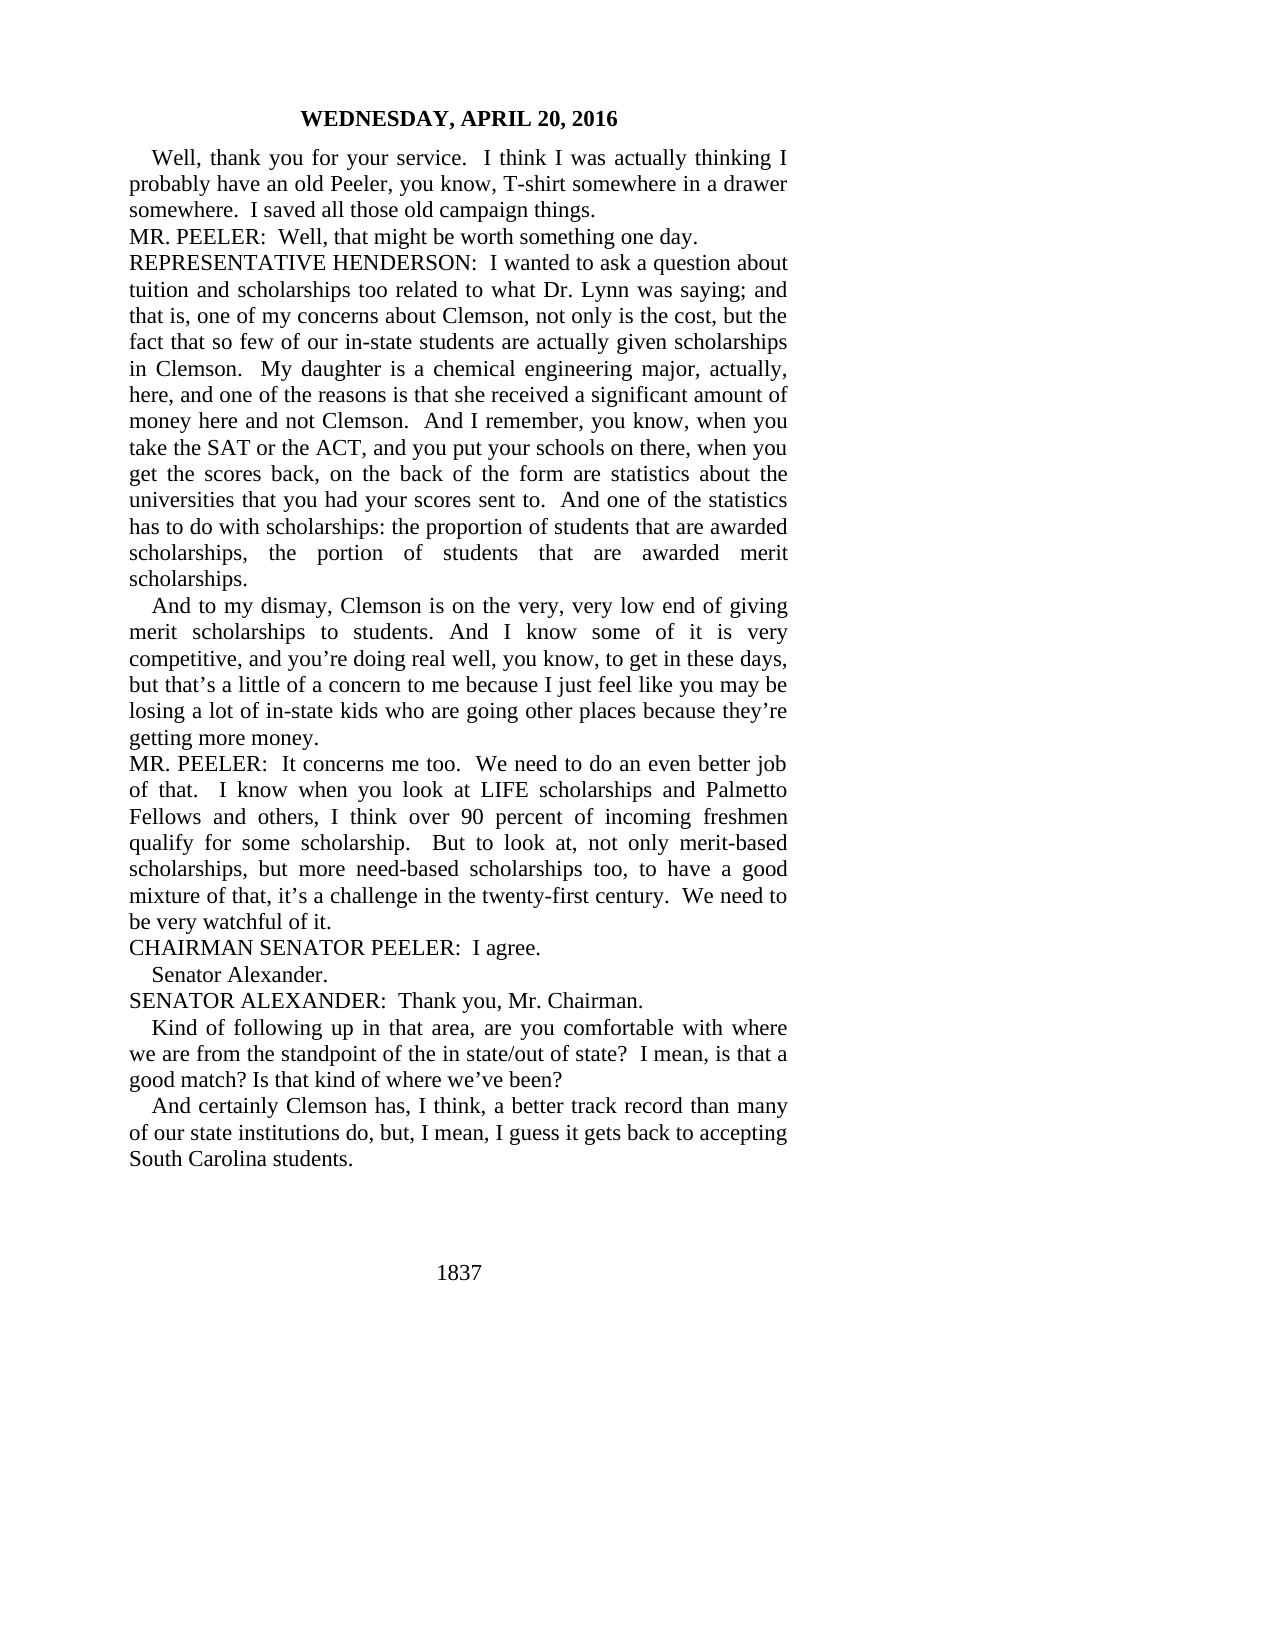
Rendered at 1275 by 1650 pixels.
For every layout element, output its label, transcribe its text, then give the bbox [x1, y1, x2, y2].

text Kind of following up in that area, are you comfortable with where we are from the standpoint of the in state/out of state? I mean, is that a good match? Is that kind of where we’ve been? [129, 1013, 789, 1093]
text MR. PEELER: It concerns me too. We need to do an even better job of that. I know when you look at LIFE scholarships and Palmetto Fellows and others, I think over 90 percent of incoming freshmen qualify for some scholarship. But to look at, not only merit-based scholarships, but more need-based scholarships too, to have a good mixture of that, it’s a challenge in the twenty-first century. We need to be very watchful of it. [129, 750, 789, 934]
text And certainly Clemson has, I think, a better track record than many of our state institutions do, but, I mean, I guess it gets back to accepting South Carolina students. [129, 1093, 789, 1172]
text REPRESENTATIVE HENDERSON: I wanted to ask a question about tuition and scholarships too related to what Dr. Lynn was saying; and that is, one of my concerns about Clemson, not only is the cost, but the fact that so few of our in-state students are actually given scholarships in Clemson. My daughter is a chemical engineering major, actually, here, and one of the reasons is that she received a significant amount of money here and not Clemson. And I remember, you know, when you take the SAT or the ACT, and you put your schools on there, when you get the scores back, on the back of the form are statistics about the universities that you had your scores sent to. And one of the statistics has to do with scholarships: the proportion of students that are awarded scholarships, the portion of students that are awarded merit scholarships. [129, 249, 789, 592]
text CHAIRMAN SENATOR PEELER: I agree. [129, 934, 789, 961]
text Well, thank you for your service. I think I was actually thinking I probably have an old Peeler, you know, T-shirt somewhere in a drawer somewhere. I saved all those old campaign things. [129, 144, 789, 223]
text And to my dismay, Clemson is on the very, very low end of giving merit scholarships to students. And I know some of it is very competitive, and you’re doing real well, you know, to get in these days, but that’s a little of a concern to me because I just feel like you may be losing a lot of in-state kids who are going other places because they’re getting more money. [129, 592, 789, 750]
text MR. PEELER: Well, that might be worth something one day. [129, 223, 789, 249]
text SENATOR ALEXANDER: Thank you, Mr. Chairman. [129, 987, 789, 1013]
text Senator Alexander. [129, 961, 789, 987]
